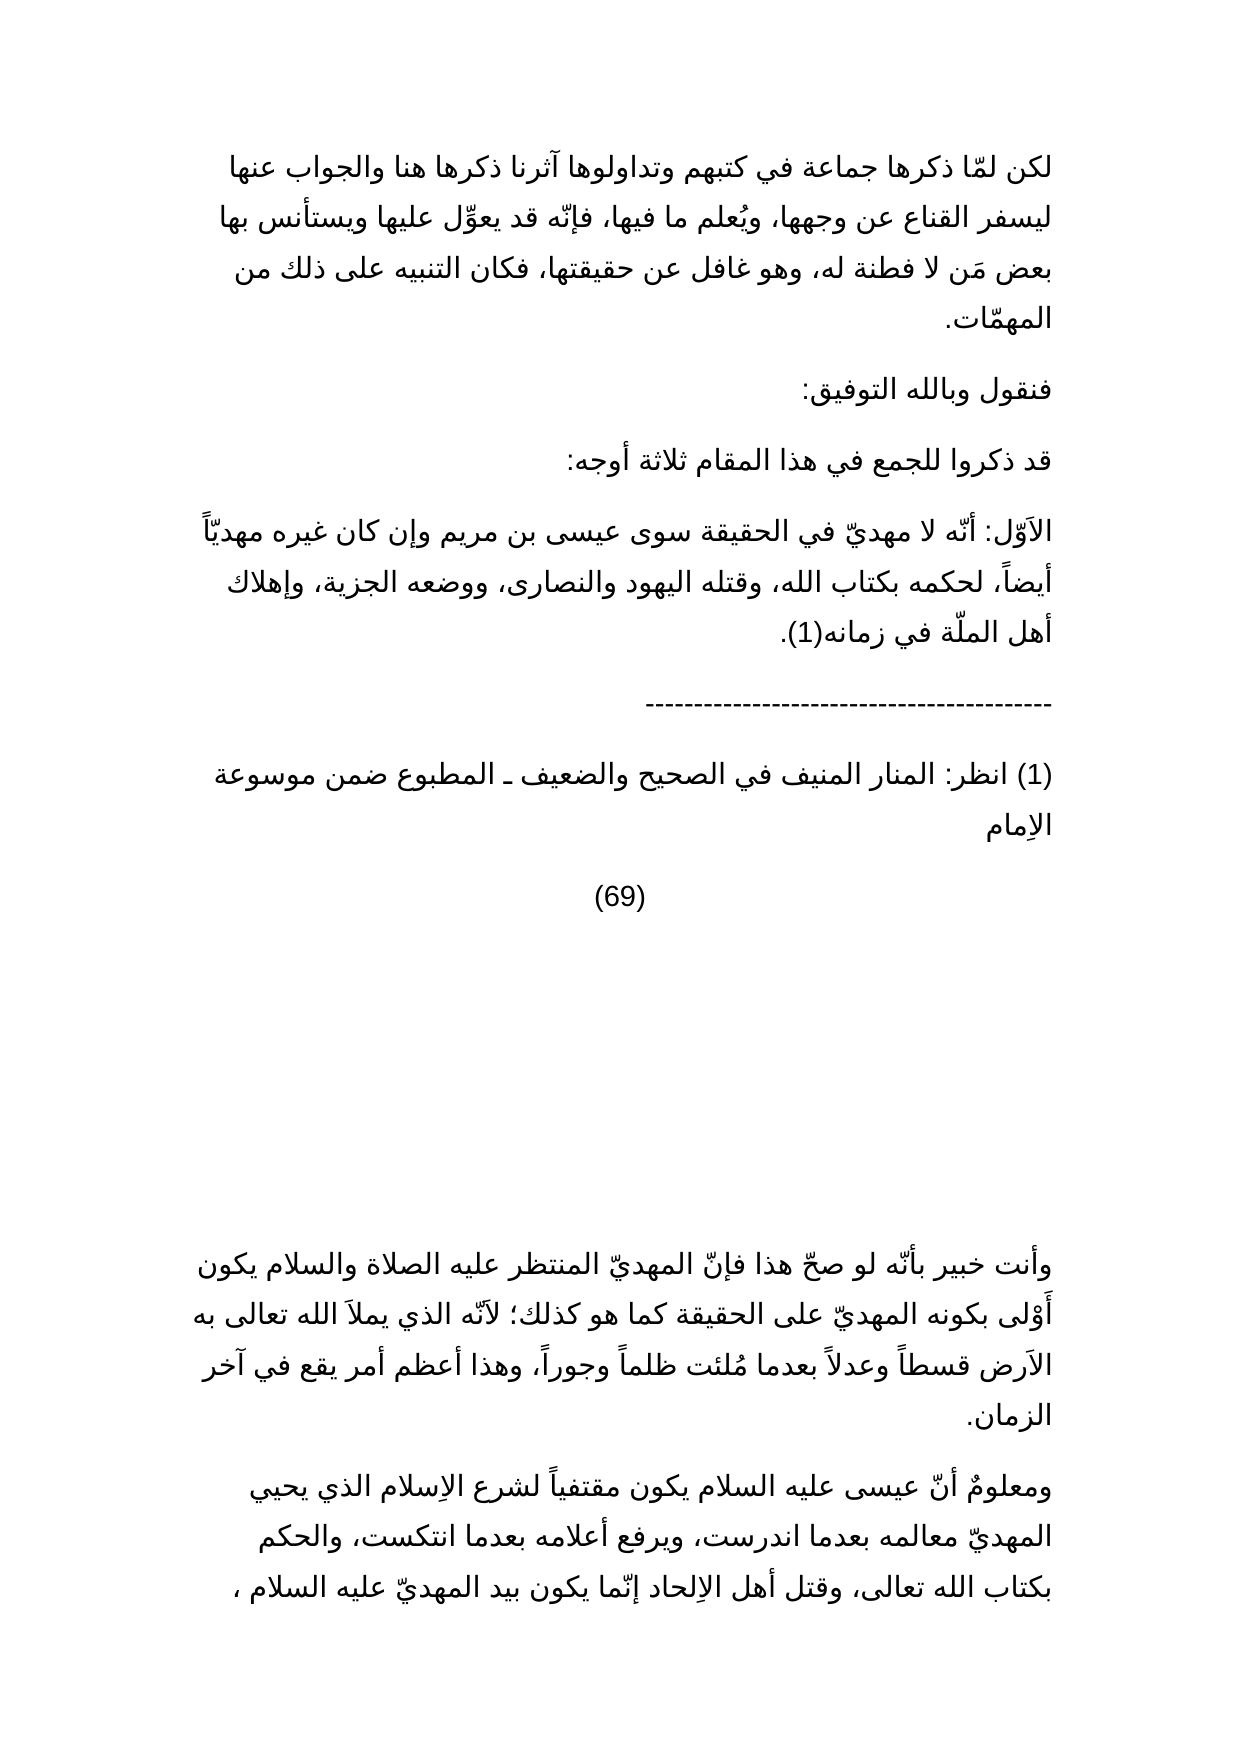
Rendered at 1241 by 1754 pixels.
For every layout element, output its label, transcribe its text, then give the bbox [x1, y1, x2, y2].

text قد ذكروا للجمع في هذا المقام ثلاثة أوجه: [187, 443, 1053, 477]
text (1) انظر: المنار المنيف في الصحيح والضعيف ـ المطبوع ضمن موسوعة الاِمام [187, 757, 1053, 841]
text ------------------------------------------ [187, 686, 1053, 720]
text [187, 1469, 1053, 1603]
text (69) [187, 879, 1053, 912]
text الاَوّل: أنّه لا مهديّ في الحقيقة سوى عيسى بن مريم وإن كان غيره مهديّاً أيضاً، لحكمه بكتاب الله، وقتله اليهود والنصارى، ووضعه الجزية، وإهلاك أهل الملّة في زمانه(1). [187, 514, 1053, 648]
text فنقول وبالله التوفيق: [187, 372, 1053, 406]
text وأنت خبير بأنّه لو صحّ هذا فإنّ المهديّ المنتظر عليه الصلاة والسلام يكون أَوْلى بكونه المهديّ على الحقيقة كما هو كذلك؛ لاَنّه الذي يملاَ الله تعالى به الاَرض قسطاً وعدلاً بعدما مُلئت ظلماً وجوراً، وهذا أعظم أمر يقع في آخر الزمان. [187, 1247, 1053, 1431]
text لكن لمّا ذكرها جماعة في كتبهم وتداولوها آثرنا ذكرها هنا والجواب عنها ليسفر القناع عن وجهها، ويُعلم ما فيها، فإنّه قد يعوِّل عليها ويستأنس بها بعض مَن لا فطنة له، وهو غافل عن حقيقتها، فكان التنبيه على ذلك من المهمّات. [187, 150, 1053, 334]
